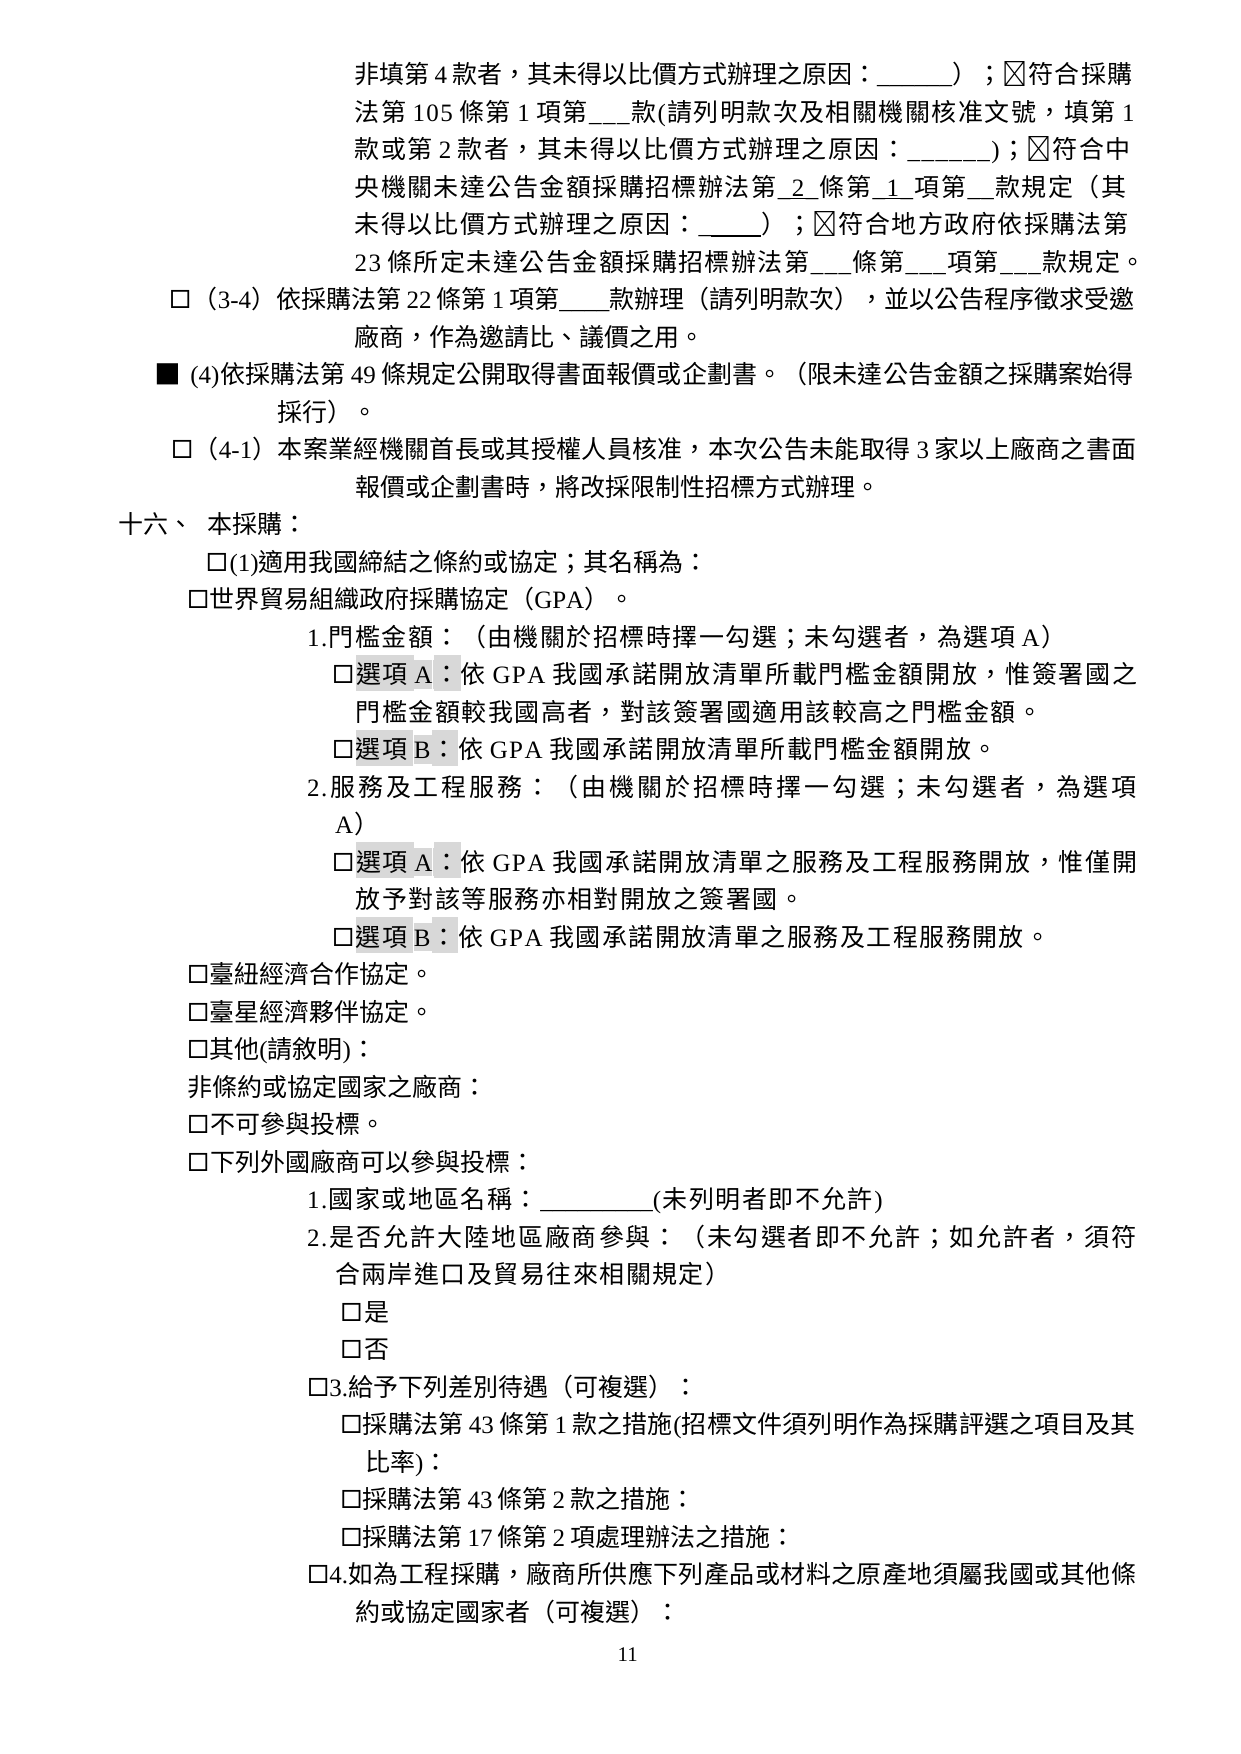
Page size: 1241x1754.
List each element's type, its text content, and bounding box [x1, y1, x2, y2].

text 1.門檻金額：（由機關於招標時擇一勾選；未勾選者，為選項A） [307, 616, 1137, 654]
text 1.國家或地區名稱：_________(未列明者即不允許) [307, 1179, 1137, 1216]
text 3.給予下列差別待遇（可複選）： [307, 1366, 1137, 1404]
text 採購法第43條第1款之措施(招標文件須列明作為採購評選之項目及其比率)： [340, 1404, 1137, 1479]
text 不可參與投標。 [118, 1104, 1137, 1141]
text 選項A：依GPA我國承諾開放清單之服務及工程服務開放，惟僅開放予對該等服務亦相對開放之簽署國。 [332, 841, 1137, 916]
text 下列外國廠商可以參與投標： [118, 1141, 1137, 1179]
text 選項B：依GPA我國承諾開放清單所載門檻金額開放。 [332, 729, 1137, 766]
text 是 [340, 1291, 1137, 1329]
text 否 [340, 1329, 1137, 1366]
text 選項B：依GPA我國承諾開放清單之服務及工程服務開放。 [332, 916, 1137, 954]
text 選項A：依GPA我國承諾開放清單所載門檻金額開放，惟簽署國之門檻金額較我國高者，對該簽署國適用該較高之門檻金額。 [332, 654, 1137, 729]
text 採購法第43條第2款之措施： [340, 1479, 1137, 1516]
text （4-1）本案業經機關首長或其授權人員核准，本次公告未能取得3家以上廠商之書面報價或企劃書時，將改採限制性招標方式辦理。 [118, 429, 1137, 504]
text 臺紐經濟合作協定。 [118, 954, 1137, 991]
text 世界貿易組織政府採購協定（GPA）。 [118, 579, 1137, 616]
text （3-4）依採購法第22條第1項第____款辦理（請列明款次），並以公告程序徵求受邀廠商，作為邀請比、議價之用。 [118, 279, 1137, 354]
text 非條約或協定國家之廠商： [118, 1066, 1137, 1104]
text 2.服務及工程服務：（由機關於招標時擇一勾選；未勾選者，為選項A） [307, 766, 1137, 841]
text (1)適用我國締結之條約或協定；其名稱為： [206, 541, 1137, 579]
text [118, 54, 1137, 279]
text 其他(請敘明)： [118, 1029, 1137, 1066]
text 臺星經濟夥伴協定。 [118, 991, 1137, 1029]
list 本採購： [118, 504, 1137, 541]
text 2.是否允許大陸地區廠商參與：（未勾選者即不允許；如允許者，須符合兩岸進口及貿易往來相關規定） [307, 1216, 1137, 1291]
text 4.如為工程採購，廠商所供應下列產品或材料之原產地須屬我國或其他條約或協定國家者（可複選）： [307, 1554, 1137, 1629]
text 採購法第17條第2項處理辦法之措施： [340, 1516, 1137, 1554]
text (4)依採購法第49條規定公開取得書面報價或企劃書。（限未達公告金額之採購案始得採行）。 [118, 354, 1137, 429]
